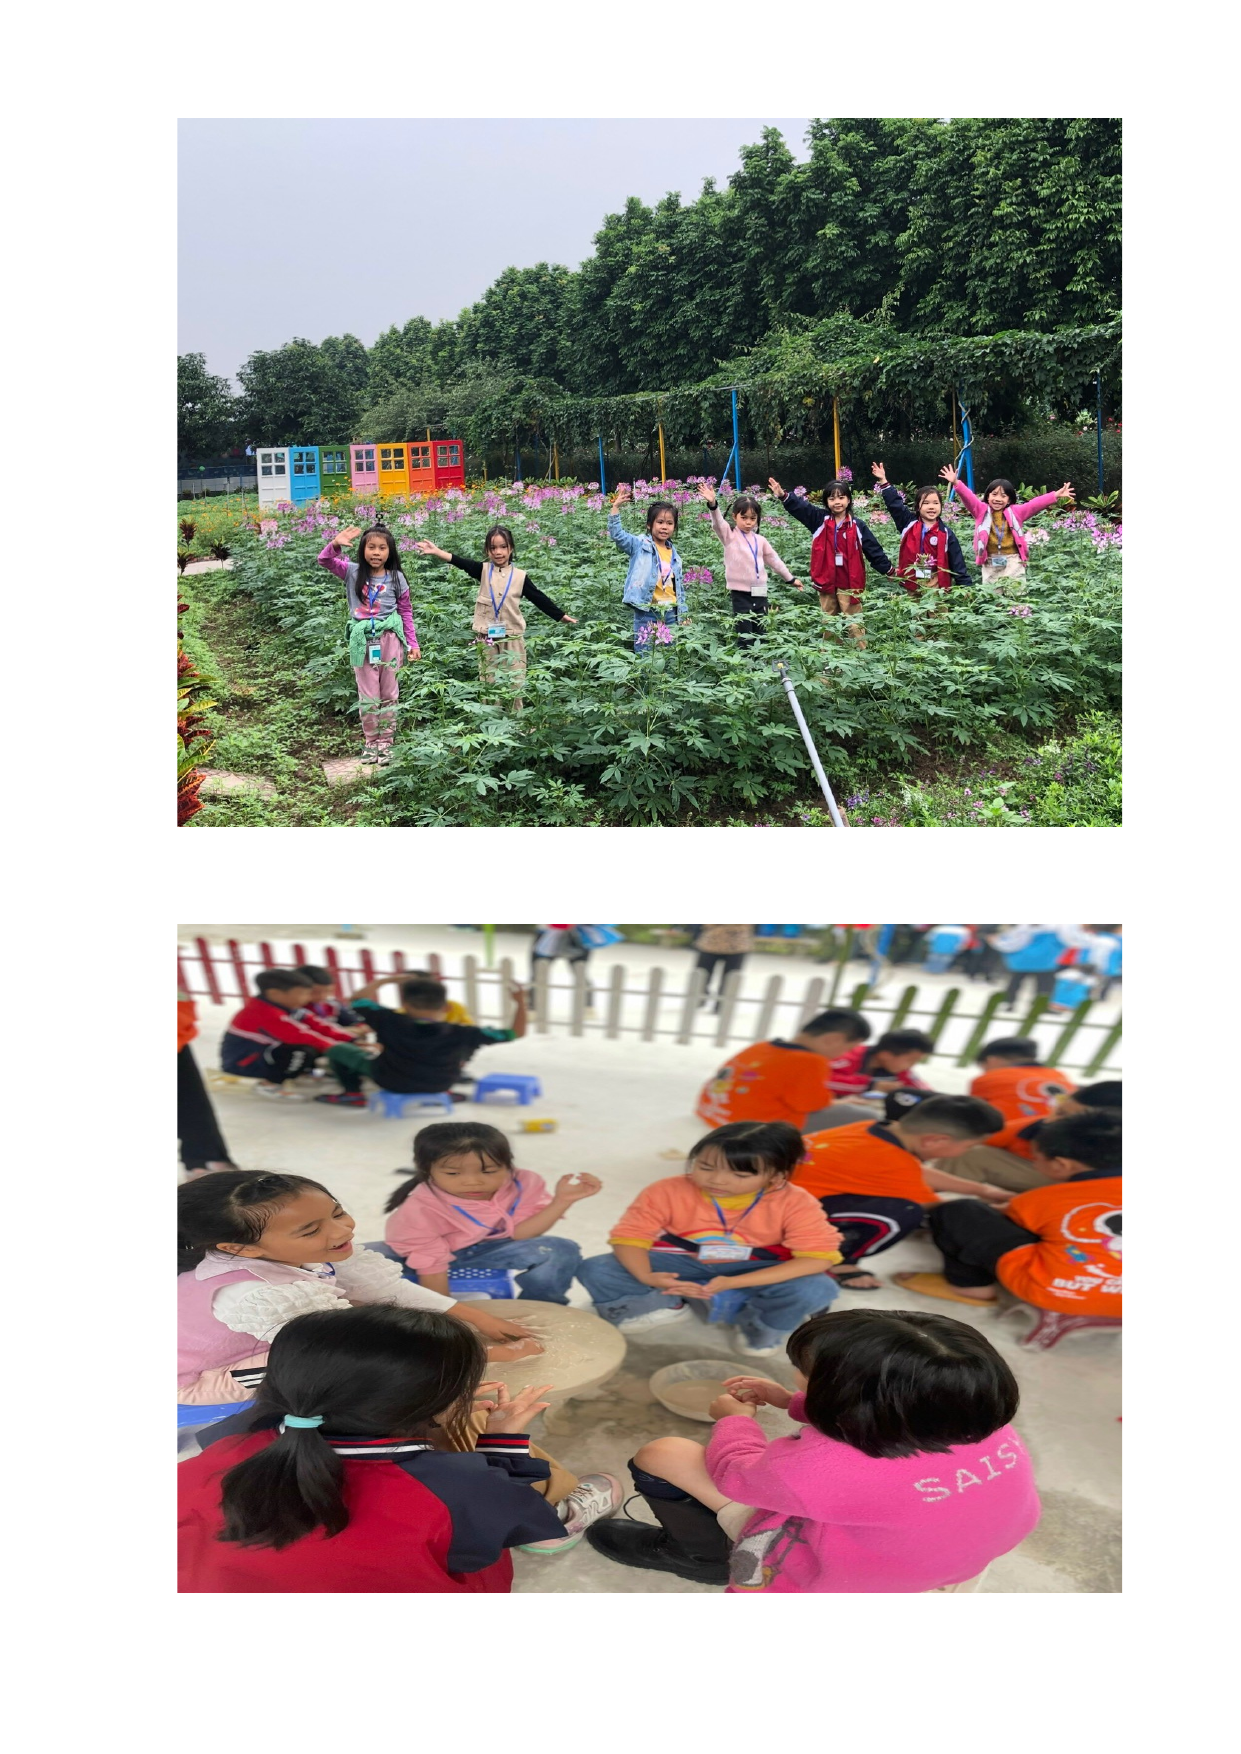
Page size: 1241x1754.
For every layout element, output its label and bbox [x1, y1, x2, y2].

picture [177, 924, 1123, 1593]
picture [177, 118, 1123, 827]
